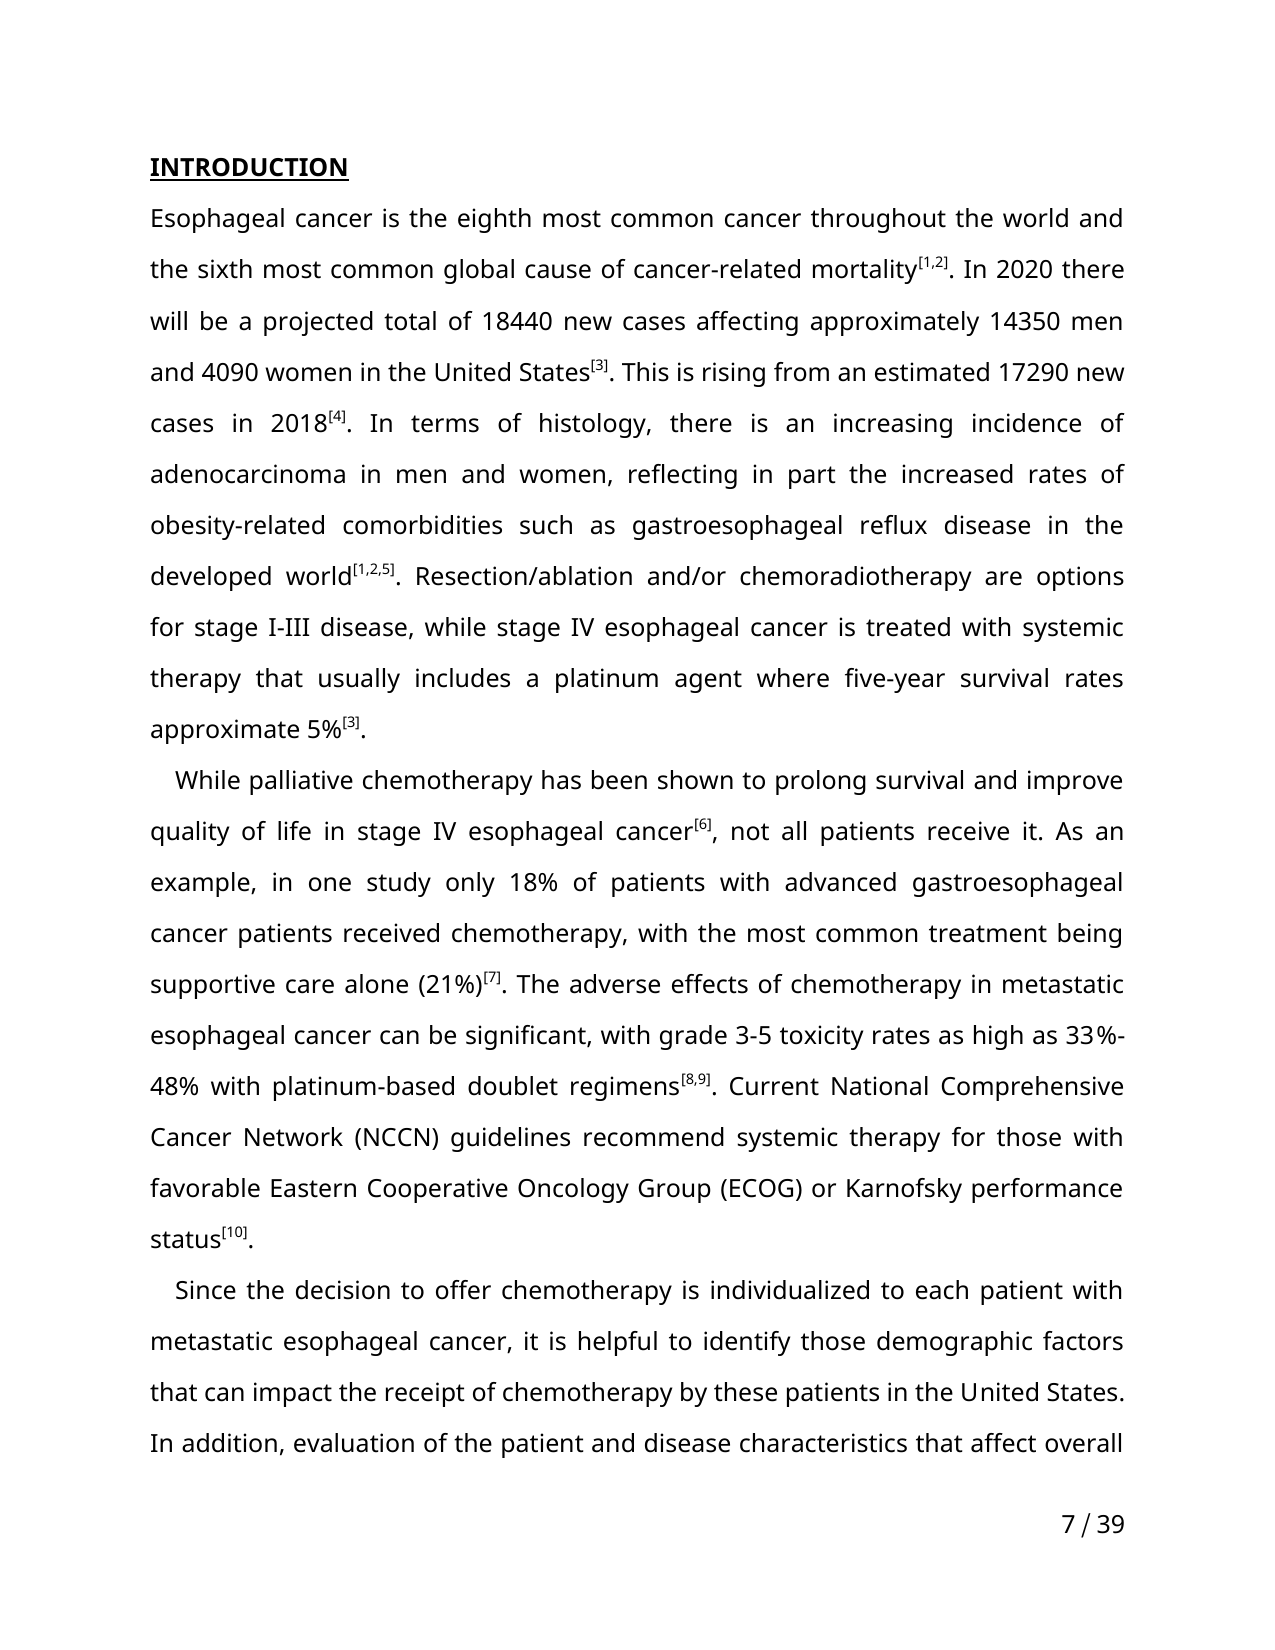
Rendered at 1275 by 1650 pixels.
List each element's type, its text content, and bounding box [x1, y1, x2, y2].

text INTRODUCTION [150, 150, 1125, 184]
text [150, 1273, 1125, 1460]
text Esophageal cancer is the eighth most common cancer throughout the world and the sixth most common global cause of cancer-related mortality[1,2]. In 2020 there will be a projected total of 18440 new cases affecting approximately 14350 men and 4090 women in the United States[3]. This is rising from an estimated 17290 new cases in 2018[4]. In terms of histology, there is an increasing incidence of adenocarcinoma in men and women, reflecting in part the increased rates of obesity-related comorbidities such as gastroesophageal reflux disease in the developed world[1,2,5]. Resection/ablation and/or chemoradiotherapy are options for stage I-III disease, while stage IV esophageal cancer is treated with systemic therapy that usually includes a platinum agent where five-year survival rates approximate 5%[3]. [150, 201, 1125, 746]
text While palliative chemotherapy has been shown to prolong survival and improve quality of life in stage IV esophageal cancer[6], not all patients receive it. As an example, in one study only 18% of patients with advanced gastroesophageal cancer patients received chemotherapy, with the most common treatment being supportive care alone (21%)[7]. The adverse effects of chemotherapy in metastatic esophageal cancer can be significant, with grade 3-5 toxicity rates as high as 33%-48% with platinum-based doublet regimens[8,9]. Current National Comprehensive Cancer Network (NCCN) guidelines recommend systemic therapy for those with favorable Eastern Cooperative Oncology Group (ECOG) or Karnofsky performance status[10]. [150, 762, 1125, 1256]
